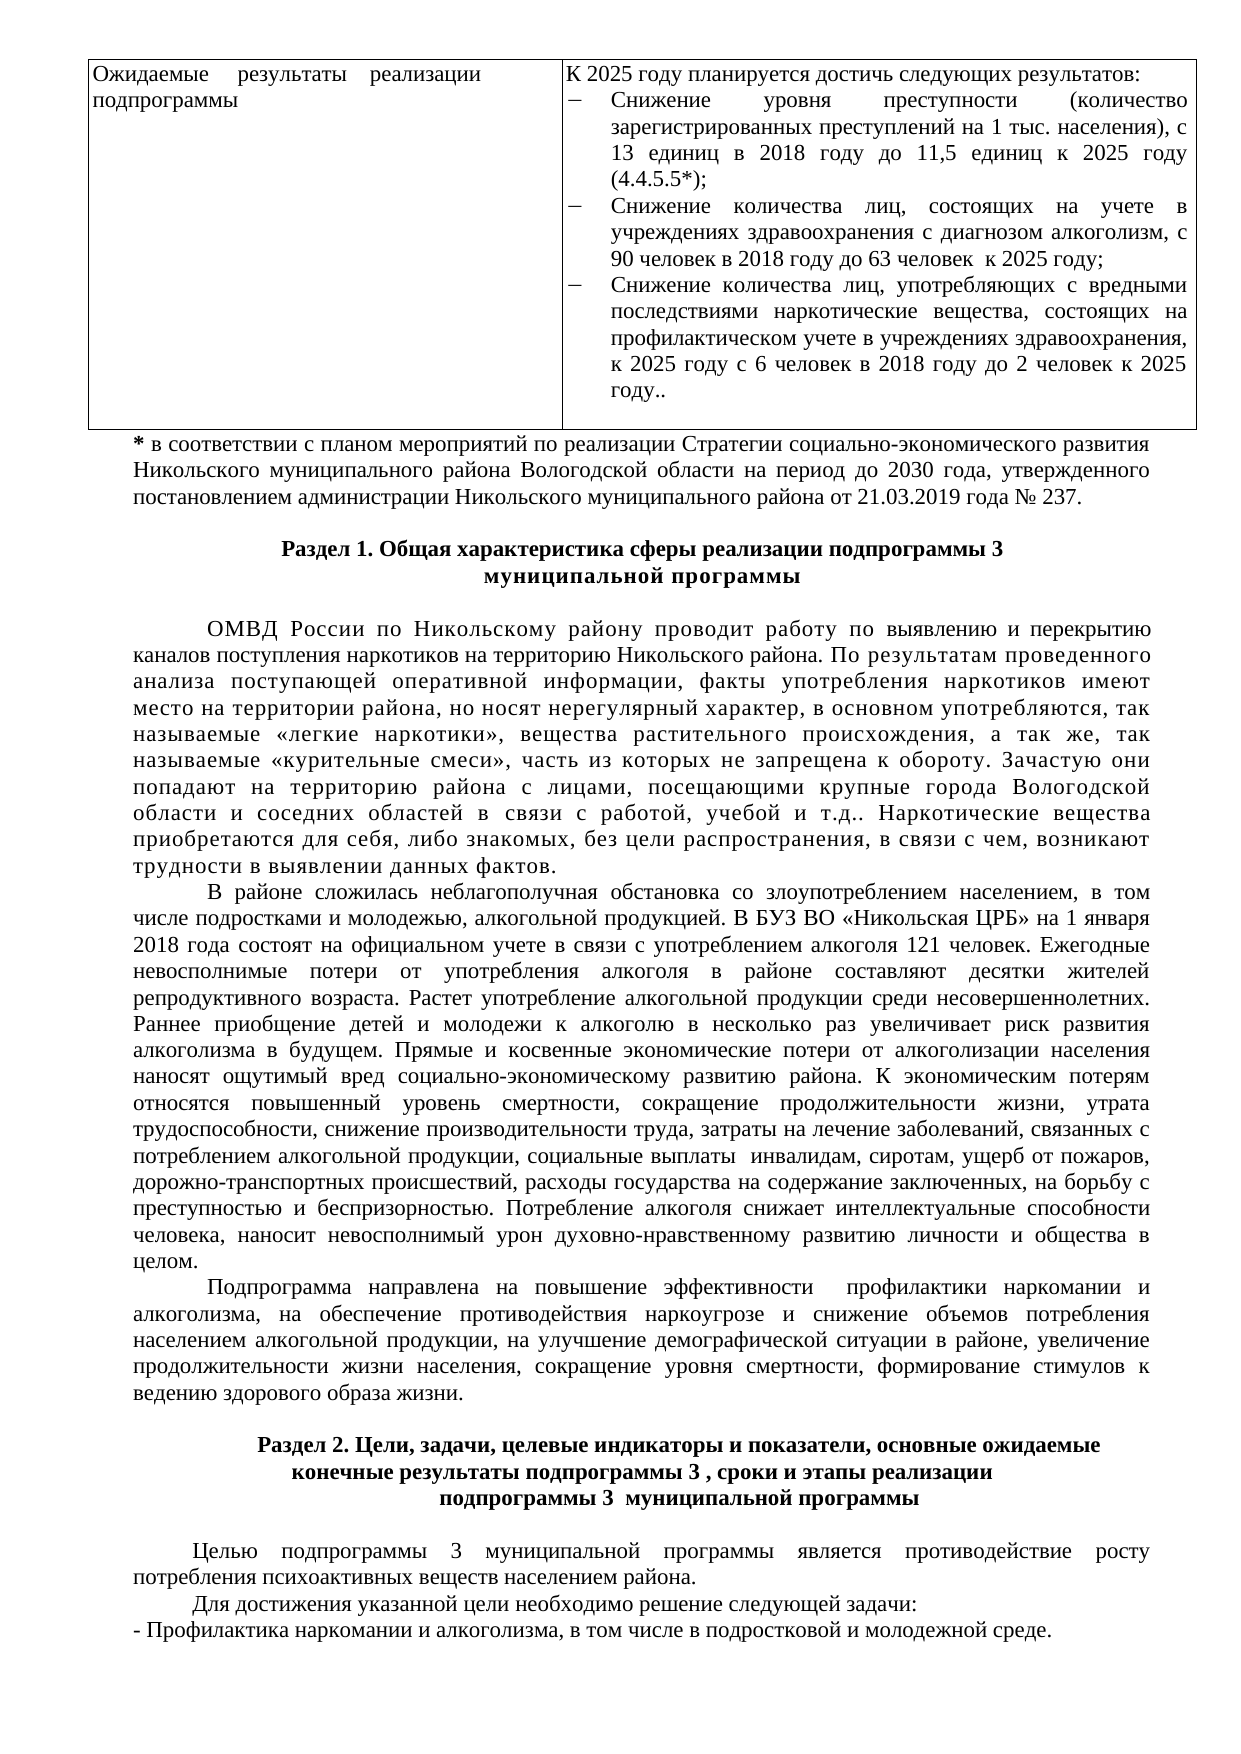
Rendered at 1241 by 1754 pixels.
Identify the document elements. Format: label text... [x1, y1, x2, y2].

text подпрограммы 3 муниципальной программы [133, 1484, 1152, 1511]
text * в соответствии с планом мероприятий по реализации Стратегии социально-экономического развития Никольского муниципального района Вологодской области на период до 2030 года, утвержденного постановлением администрации Никольского муниципального района от 21.03.2019 года № 237. [133, 430, 1152, 509]
text В районе сложилась неблагополучная обстановка со злоупотреблением населением, в том числе подростками и молодежью, алкогольной продукцией. В БУЗ ВО «Никольская ЦРБ» на 1 января 2018 года состоят на официальном учете в связи с употреблением алкоголя 121 человек. Ежегодные невосполнимые потери от употребления алкоголя в районе составляют десятки жителей репродуктивного возраста. Растет употребление алкогольной продукции среди несовершеннолетних. Раннее приобщение детей и молодежи к алкоголю в несколько раз увеличивает риск развития алкоголизма в будущем. Прямые и косвенные экономические потери от алкоголизации населения наносят ощутимый вред социально-экономическому развитию района. К экономическим потерям относятся повышенный уровень смертности, сокращение продолжительности жизни, утрата трудоспособности, снижение производительности труда, затраты на лечение заболеваний, связанных с потреблением алкогольной продукции, социальные выплаты инвалидам, сиротам, ущерб от пожаров, дорожно-транспортных происшествий, расходы государства на содержание заключенных, на борьбу с преступностью и беспризорностью. Потребление алкоголя снижает интеллектуальные способности человека, наносит невосполнимый урон духовно-нравственному развитию личности и общества в целом. [133, 878, 1152, 1273]
text Целью подпрограммы 3 муниципальной программы является противодействие росту потребления психоактивных веществ населением района. [133, 1537, 1152, 1590]
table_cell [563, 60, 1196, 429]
text муниципальной программы [133, 562, 1152, 588]
list - Профилактика наркомании и алкоголизма, в том числе в подростковой и молодежной среде. [133, 1616, 1152, 1642]
text Раздел 2. Цели, задачи, целевые индикаторы и показатели, основные ожидаемые конечные результаты подпрограммы 3 , сроки и этапы реализации [133, 1432, 1152, 1484]
text Для достижения указанной цели необходимо решение следующей задачи: [133, 1590, 1152, 1616]
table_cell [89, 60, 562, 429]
text Раздел 1. Общая характеристика сферы реализации подпрограммы 3 [133, 536, 1152, 562]
text Подпрограмма направлена на повышение эффективности профилактики наркомании и алкоголизма, на обеспечение противодействия наркоугрозе и снижение объемов потребления населением алкогольной продукции, на улучшение демографической ситуации в районе, увеличение продолжительности жизни населения, сокращение уровня смертности, формирование стимулов к ведению здорового образа жизни. [133, 1273, 1152, 1405]
text ОМВД России по Никольскому району проводит работу по выявлению и перекрытию каналов поступления наркотиков на территорию Никольского района. По результатам проведенного анализа поступающей оперативной информации, факты употребления наркотиков имеют место на территории района, но носят нерегулярный характер, в основном употребляются, так называемые «легкие наркотики», вещества растительного происхождения, а так же, так называемые «курительные смеси», часть из которых не запрещена к обороту. Зачастую они попадают на территорию района с лицами, посещающими крупные города Вологодской области и соседних областей в связи с работой, учебой и т.д.. Наркотические вещества приобретаются для себя, либо знакомых, без цели распространения, в связи с чем, возникают трудности в выявлении данных фактов. [133, 614, 1152, 878]
